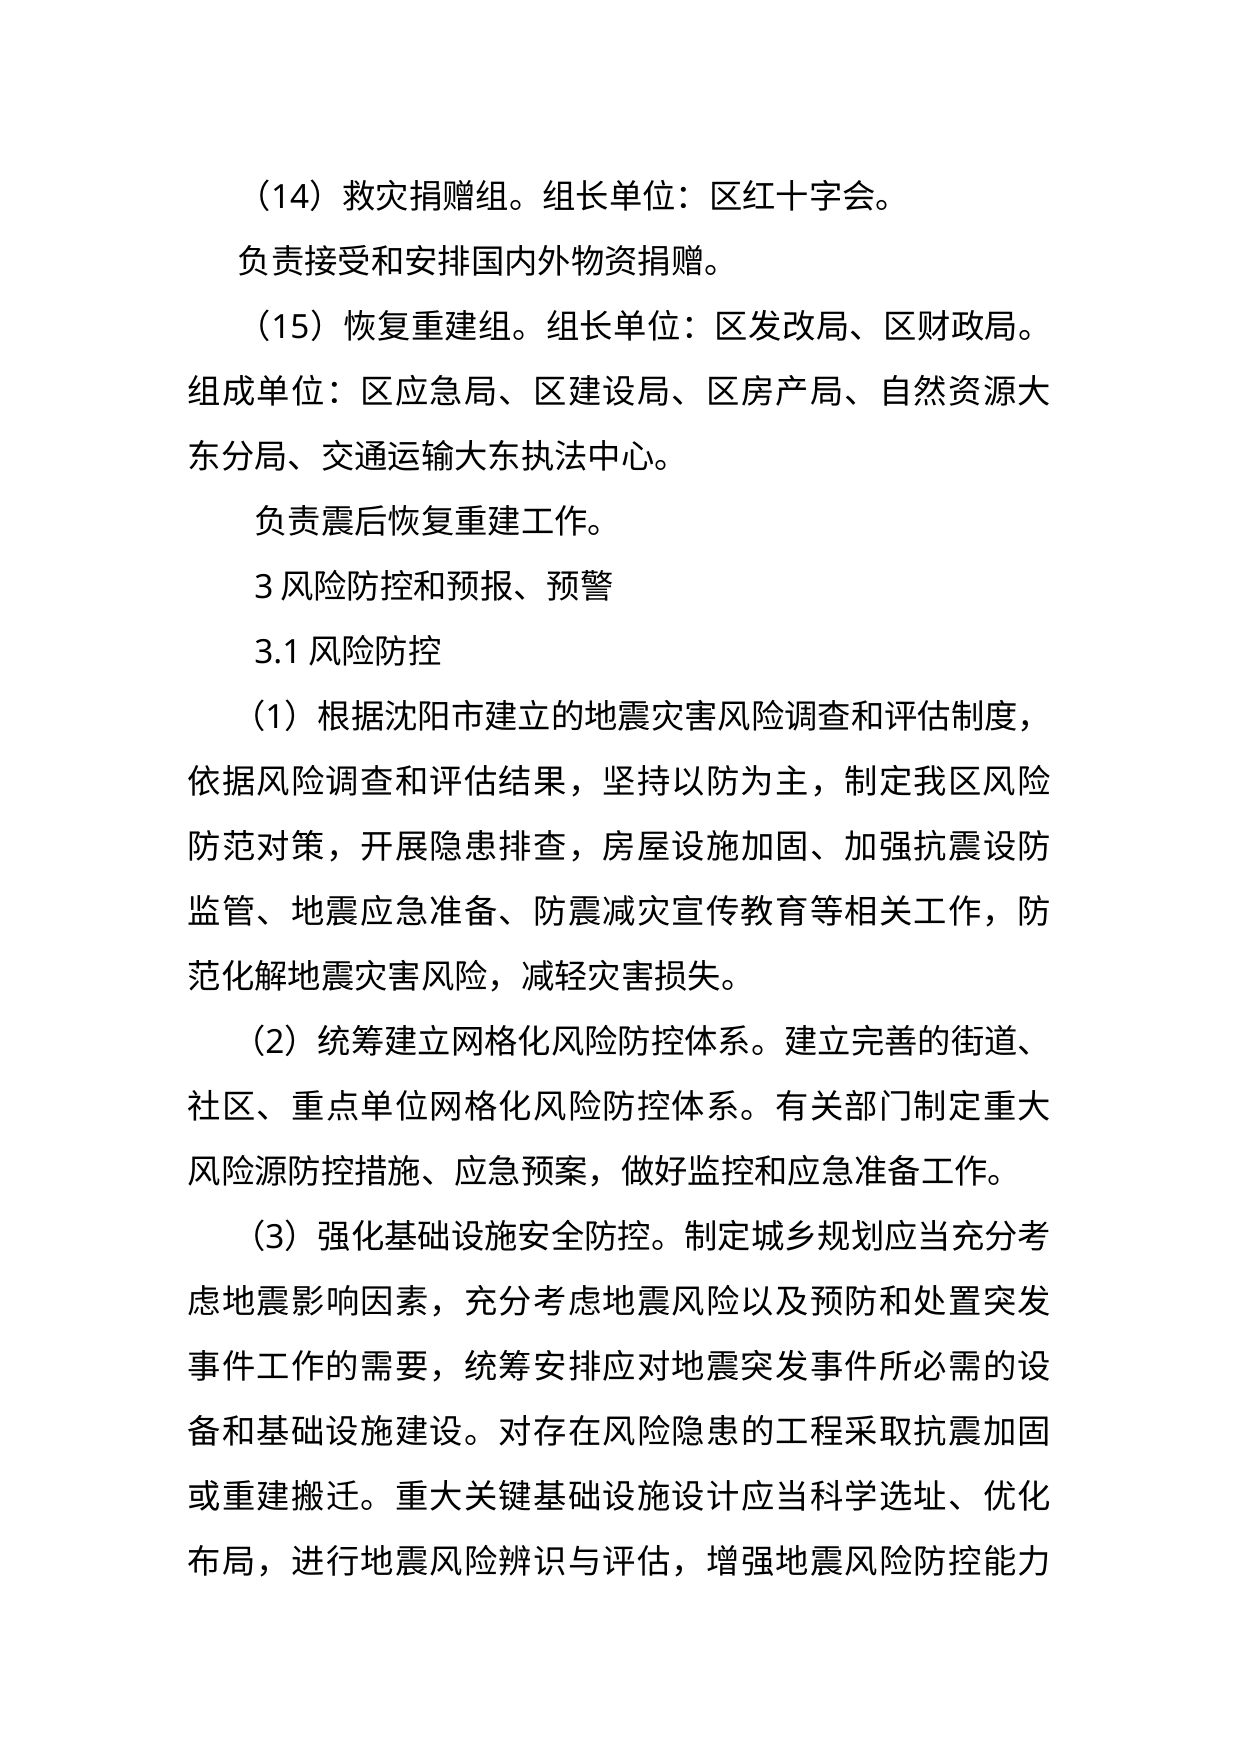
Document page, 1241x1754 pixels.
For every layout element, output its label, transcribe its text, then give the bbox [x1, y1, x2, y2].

text （1）根据沈阳市建立的地震灾害风险调查和评估制度，依据风险调查和评估结果，坚持以防为主，制定我区风险防范对策，开展隐患排查，房屋设施加固、加强抗震设防监管、地震应急准备、防震减灾宣传教育等相关工作，防范化解地震灾害风险，减轻灾害损失。 [187, 682, 1053, 1007]
text 3.1风险防控 [187, 617, 1053, 682]
text （2）统筹建立网格化风险防控体系。建立完善的街道、社区、重点单位网格化风险防控体系。有关部门制定重大风险源防控措施、应急预案，做好监控和应急准备工作。 [187, 1007, 1053, 1202]
text （14）救灾捐赠组。组长单位：区红十字会。 [187, 162, 1053, 227]
text 负责震后恢复重建工作。 [187, 487, 1053, 552]
text 负责接受和安排国内外物资捐赠。 [187, 227, 1053, 292]
text 3风险防控和预报、预警 [187, 552, 1053, 617]
text （15）恢复重建组。组长单位：区发改局、区财政局。组成单位：区应急局、区建设局、区房产局、自然资源大东分局、交通运输大东执法中心。 [187, 292, 1053, 487]
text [187, 1202, 1053, 1592]
